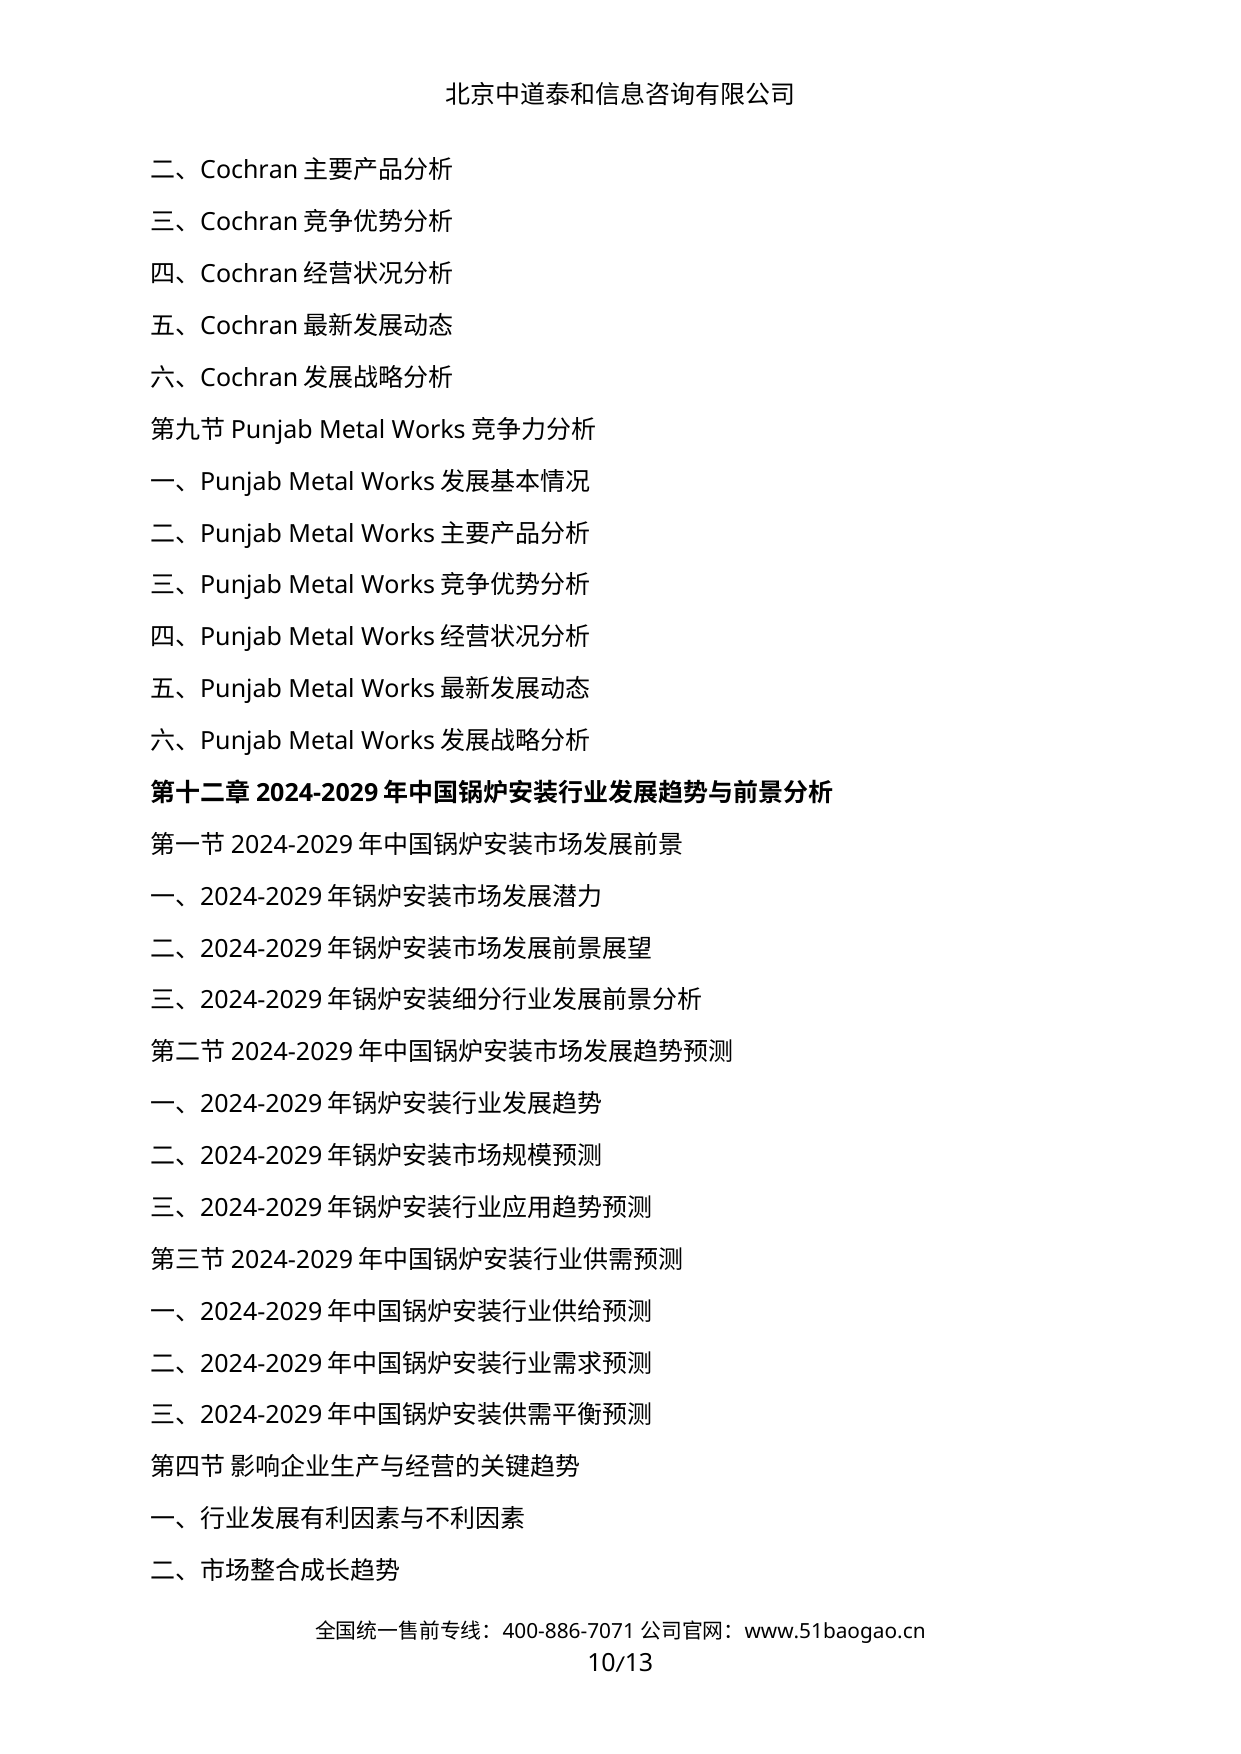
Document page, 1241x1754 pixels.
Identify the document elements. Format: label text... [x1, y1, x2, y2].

text 三、Cochran竞争优势分析 [150, 202, 1090, 238]
text 一、行业发展有利因素与不利因素 [150, 1499, 1090, 1535]
text 第十二章 2024-2029年中国锅炉安装行业发展趋势与前景分析 [150, 772, 1090, 809]
text 三、Punjab Metal Works竞争优势分析 [150, 565, 1090, 601]
text 二、2024-2029年锅炉安装市场规模预测 [150, 1136, 1090, 1172]
text 第二节 2024-2029年中国锅炉安装市场发展趋势预测 [150, 1032, 1090, 1068]
text 二、2024-2029年中国锅炉安装行业需求预测 [150, 1343, 1090, 1379]
text 一、Punjab Metal Works发展基本情况 [150, 461, 1090, 497]
text 一、2024-2029年锅炉安装行业发展趋势 [150, 1084, 1090, 1120]
text 第九节 Punjab Metal Works竞争力分析 [150, 409, 1090, 446]
text 三、2024-2029年锅炉安装行业应用趋势预测 [150, 1187, 1090, 1224]
text 四、Punjab Metal Works经营状况分析 [150, 617, 1090, 653]
text 一、2024-2029年中国锅炉安装行业供给预测 [150, 1291, 1090, 1327]
text 第三节 2024-2029年中国锅炉安装行业供需预测 [150, 1239, 1090, 1276]
text 三、2024-2029年锅炉安装细分行业发展前景分析 [150, 980, 1090, 1016]
text 四、Cochran经营状况分析 [150, 254, 1090, 290]
text 二、Cochran主要产品分析 [150, 150, 1090, 186]
text 第四节 影响企业生产与经营的关键趋势 [150, 1447, 1090, 1483]
text 二、市场整合成长趋势 [150, 1551, 1090, 1587]
text 六、Punjab Metal Works发展战略分析 [150, 721, 1090, 757]
text 五、Punjab Metal Works最新发展动态 [150, 669, 1090, 705]
text 二、2024-2029年锅炉安装市场发展前景展望 [150, 928, 1090, 964]
text 五、Cochran最新发展动态 [150, 306, 1090, 342]
text 一、2024-2029年锅炉安装市场发展潜力 [150, 876, 1090, 912]
text 二、Punjab Metal Works主要产品分析 [150, 513, 1090, 549]
text 三、2024-2029年中国锅炉安装供需平衡预测 [150, 1395, 1090, 1431]
text 六、Cochran发展战略分析 [150, 357, 1090, 394]
text 第一节 2024-2029年中国锅炉安装市场发展前景 [150, 824, 1090, 861]
